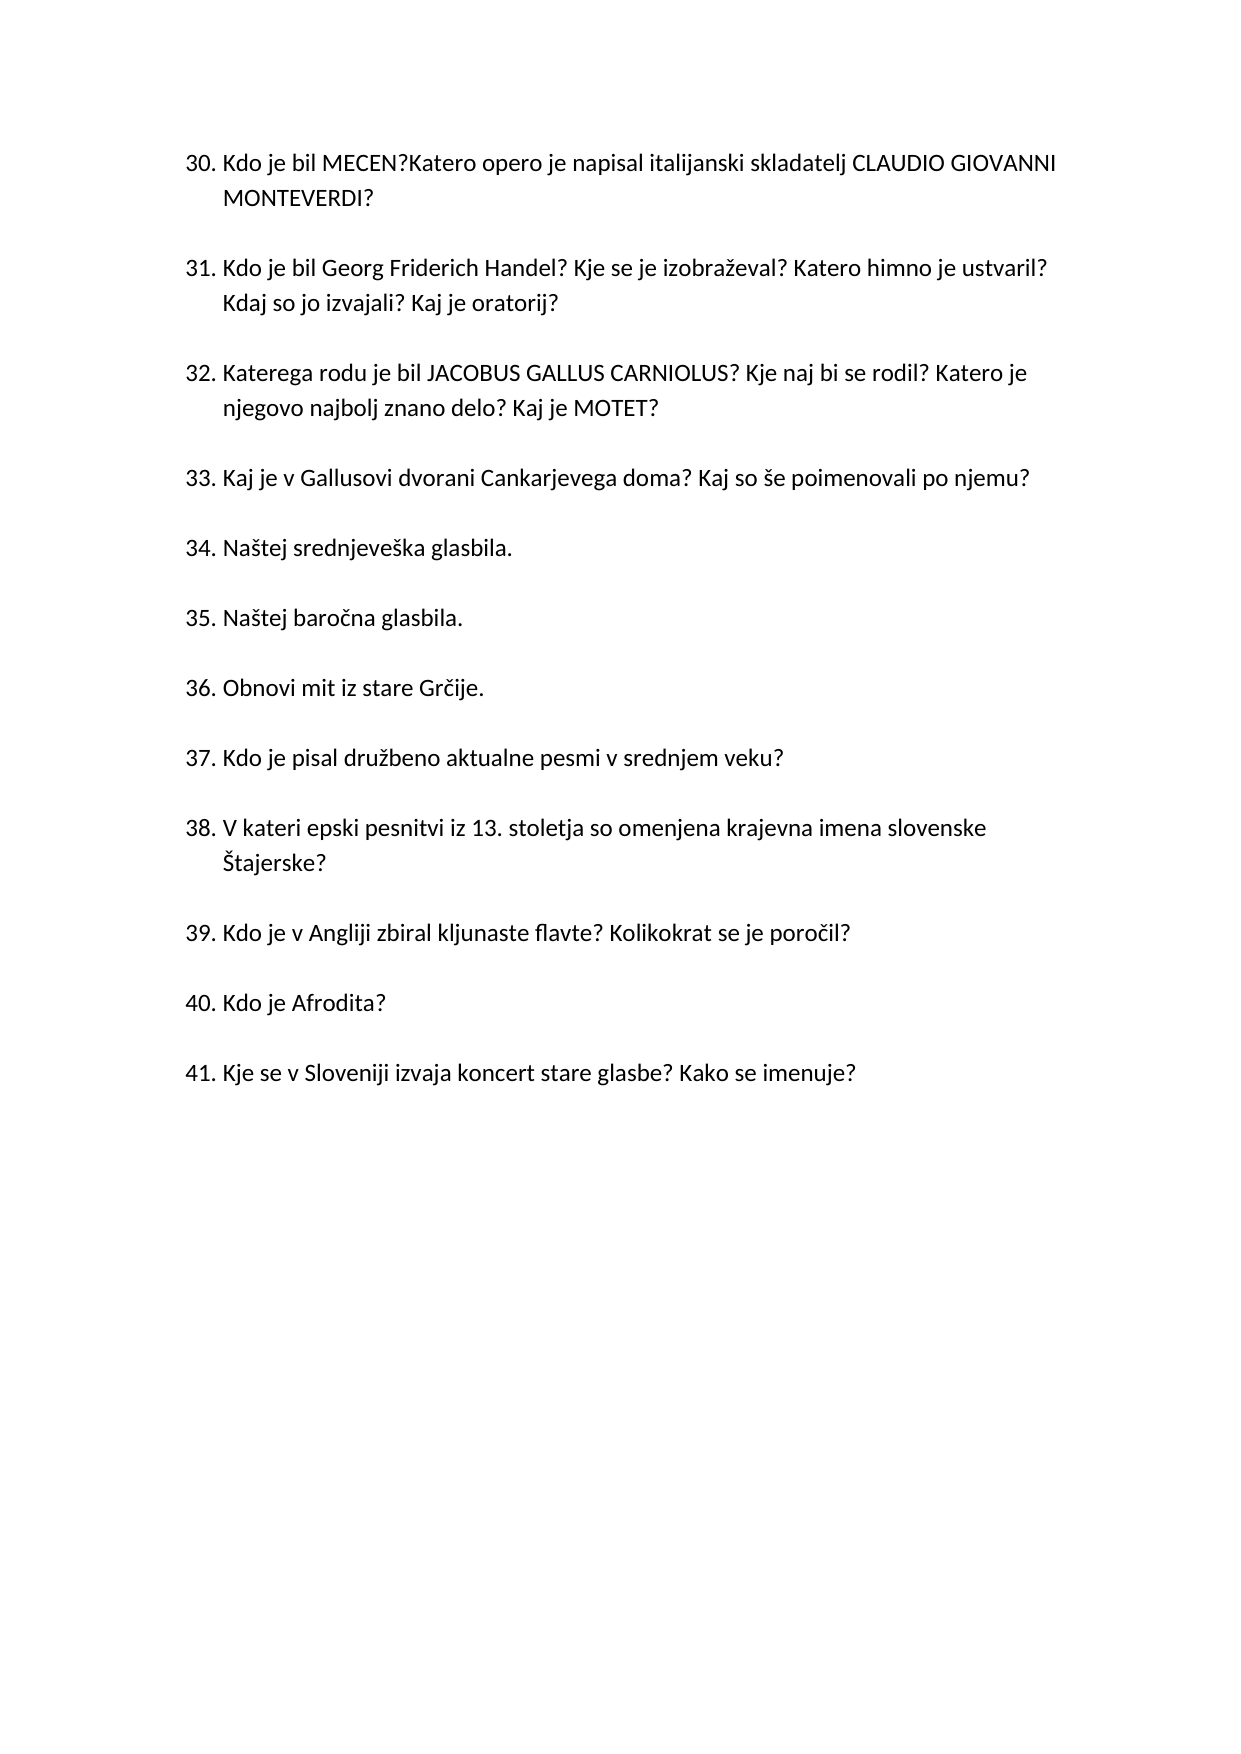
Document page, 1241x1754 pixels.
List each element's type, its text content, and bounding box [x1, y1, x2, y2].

list Kje se v Sloveniji izvaja koncert stare glasbe? Kako se imenuje? [185, 1058, 1093, 1088]
list Naštej baročna glasbila. [185, 603, 1093, 633]
list Kdo je bil MECEN?Katero opero je napisal italijanski skladatelj CLAUDIO GIOVANNI MONTEVERDI? [185, 148, 1093, 213]
list Kaj je v Gallusovi dvorani Cankarjevega doma? Kaj so še poimenovali po njemu? [185, 463, 1093, 493]
list Kdo je bil Georg Friderich Handel? Kje se je izobraževal? Katero himno je ustvaril? Kdaj so jo izvajali? Kaj je oratorij? [185, 253, 1093, 318]
list Obnovi mit iz stare Grčije. [185, 673, 1093, 703]
list Katerega rodu je bil JACOBUS GALLUS CARNIOLUS? Kje naj bi se rodil? Katero je njegovo najbolj znano delo? Kaj je MOTET? [185, 358, 1093, 423]
list V kateri epski pesnitvi iz 13. stoletja so omenjena krajevna imena slovenske Štajerske? [185, 813, 1093, 878]
list Kdo je pisal družbeno aktualne pesmi v srednjem veku? [185, 743, 1093, 773]
list Kdo je Afrodita? [185, 988, 1093, 1018]
list Naštej srednjeveška glasbila. [185, 533, 1093, 563]
list Kdo je v Angliji zbiral kljunaste flavte? Kolikokrat se je poročil? [185, 918, 1093, 948]
